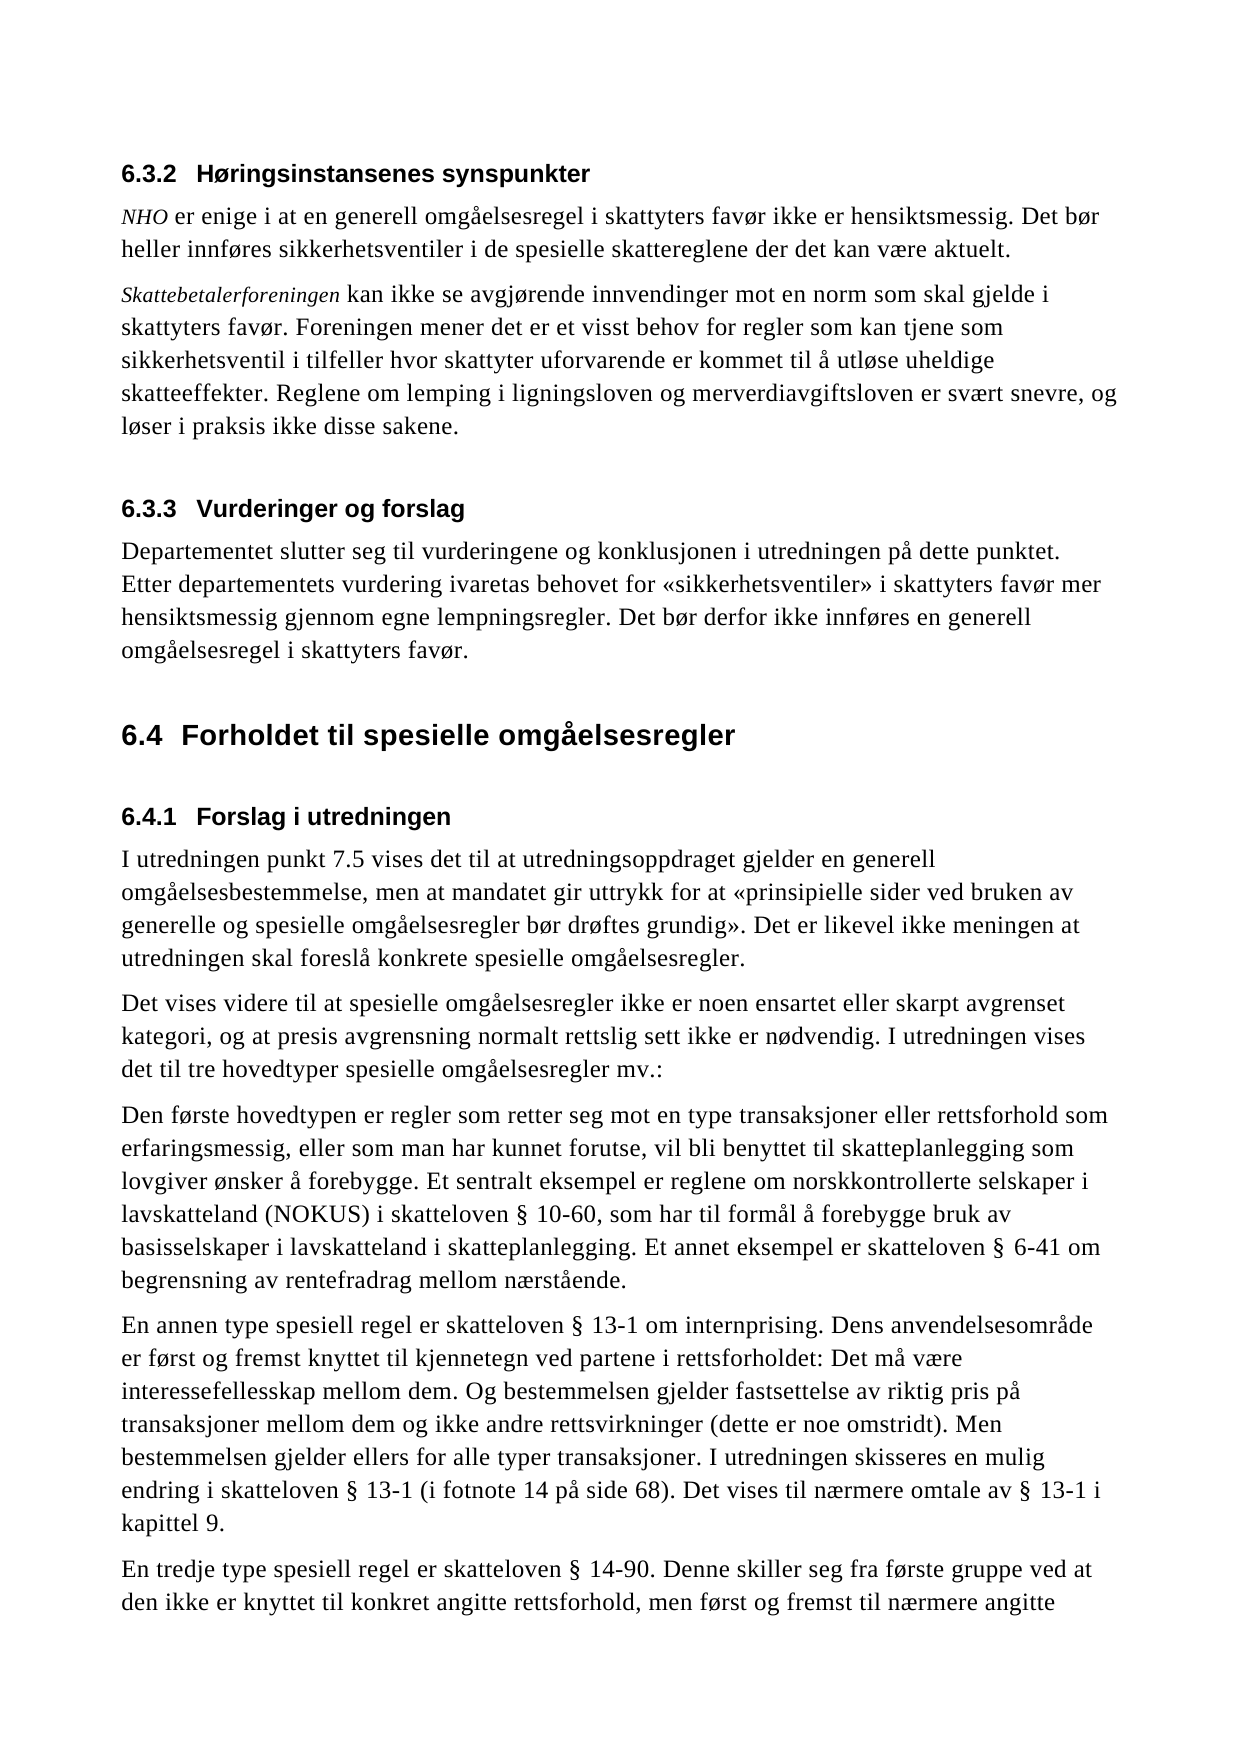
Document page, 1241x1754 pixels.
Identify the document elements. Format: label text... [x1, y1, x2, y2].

text Den første hovedtypen er regler som retter seg mot en type transaksjoner eller rettsforhold som erfaringsmessig, eller som man har kunnet forutse, vil bli benyttet til skatteplanlegging som lovgiver ønsker å forebygge. Et sentralt eksempel er reglene om norskkontrollerte selskaper i lavskatteland (NOKUS) i skatteloven § 10-60, som har til formål å forebygge bruk av basisselskaper i lavskatteland i skatteplanlegging. Et annet eksempel er skatteloven § 6-41 om begrensning av rentefradrag mellom nærstående. [121, 1100, 1119, 1294]
text Skattebetalerforeningen kan ikke se avgjørende innvendinger mot en norm som skal gjelde i skattyters favør. Foreningen mener det er et visst behov for regler som kan tjene som sikkerhetsventil i tilfeller hvor skattyter uforvarende er kommet til å utløse uheldige skatteeffekter. Reglene om lemping i ligningsloven og merverdiavgiftsloven er svært snevre, og løser i praksis ikke disse sakene. [121, 279, 1119, 440]
subtitle Forholdet til spesielle omgåelsesregler [121, 718, 1119, 751]
subtitle Høringsinstansenes synspunkter [121, 159, 1119, 188]
subtitle Forslag i utredningen [121, 802, 1119, 831]
text Departementet slutter seg til vurderingene og konklusjonen i utredningen på dette punktet. Etter departementets vurdering ivaretas behovet for «sikkerhetsventiler» i skattyters favør mer hensiktsmessig gjennom egne lempningsregler. Det bør derfor ikke innføres en generell omgåelsesregel i skattyters favør. [121, 536, 1119, 664]
text En annen type spesiell regel er skatteloven § 13-1 om internprising. Dens anvendelsesområde er først og fremst knyttet til kjennetegn ved partene i rettsforholdet: Det må være interessefellesskap mellom dem. Og bestemmelsen gjelder fastsettelse av riktig pris på transaksjoner mellom dem og ikke andre rettsvirkninger (dette er noe omstridt). Men bestemmelsen gjelder ellers for alle typer transaksjoner. I utredningen skisseres en mulig endring i skatteloven § 13-1 (i fotnote 14 på side 68). Det vises til nærmere omtale av § 13-1 i kapittel 9. [121, 1310, 1119, 1537]
text I utredningen punkt 7.5 vises det til at utredningsoppdraget gjelder en generell omgåelsesbestemmelse, men at mandatet gir uttrykk for at «prinsipielle sider ved bruken av generelle og spesielle omgåelsesregler bør drøftes grundig». Det er likevel ikke meningen at utredningen skal foreslå konkrete spesielle omgåelsesregler. [121, 844, 1119, 971]
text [121, 1554, 1119, 1616]
text NHO er enige i at en generell omgåelsesregel i skattyters favør ikke er hensiktsmessig. Det bør heller innføres sikkerhetsventiler i de spesielle skattereglene der det kan være aktuelt. [121, 201, 1119, 263]
subtitle Vurderinger og forslag [121, 494, 1119, 523]
text Det vises videre til at spesielle omgåelsesregler ikke er noen ensartet eller skarpt avgrenset kategori, og at presis avgrensning normalt rettslig sett ikke er nødvendig. I utredningen vises det til tre hovedtyper spesielle omgåelsesregler mv.: [121, 988, 1119, 1083]
